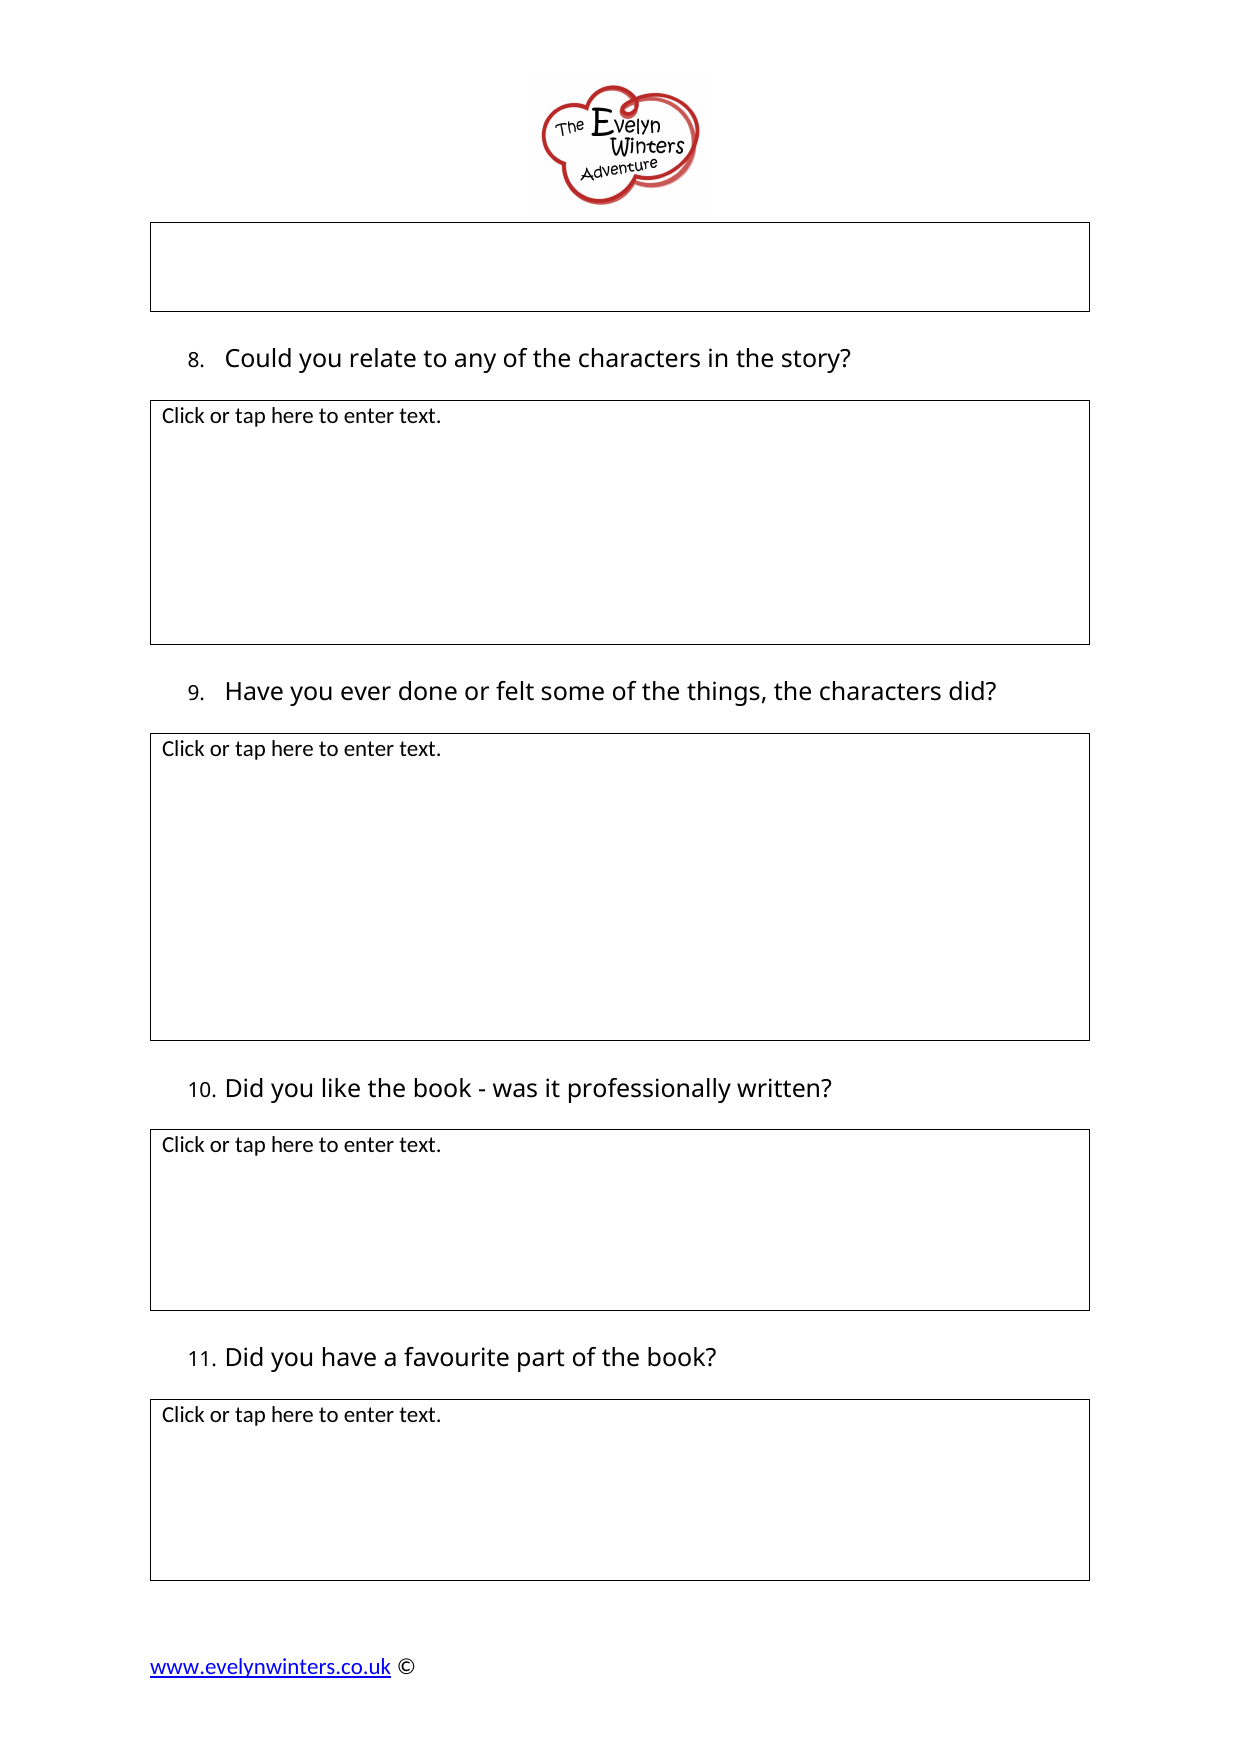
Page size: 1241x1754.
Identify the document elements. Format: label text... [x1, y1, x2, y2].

table_header [151, 734, 1089, 1040]
table_header [151, 401, 1089, 644]
table_header [151, 1130, 1089, 1310]
table_header [151, 1400, 1089, 1580]
list Could you relate to any of the characters in the story? [187, 341, 1090, 375]
list Did you have a favourite part of the book? [187, 1340, 1090, 1374]
picture [527, 73, 713, 220]
list Did you like the book - was it professionally written? [187, 1070, 1090, 1104]
table_header [151, 223, 1089, 311]
list Have you ever done or felt some of the things, the characters did? [187, 674, 1090, 708]
